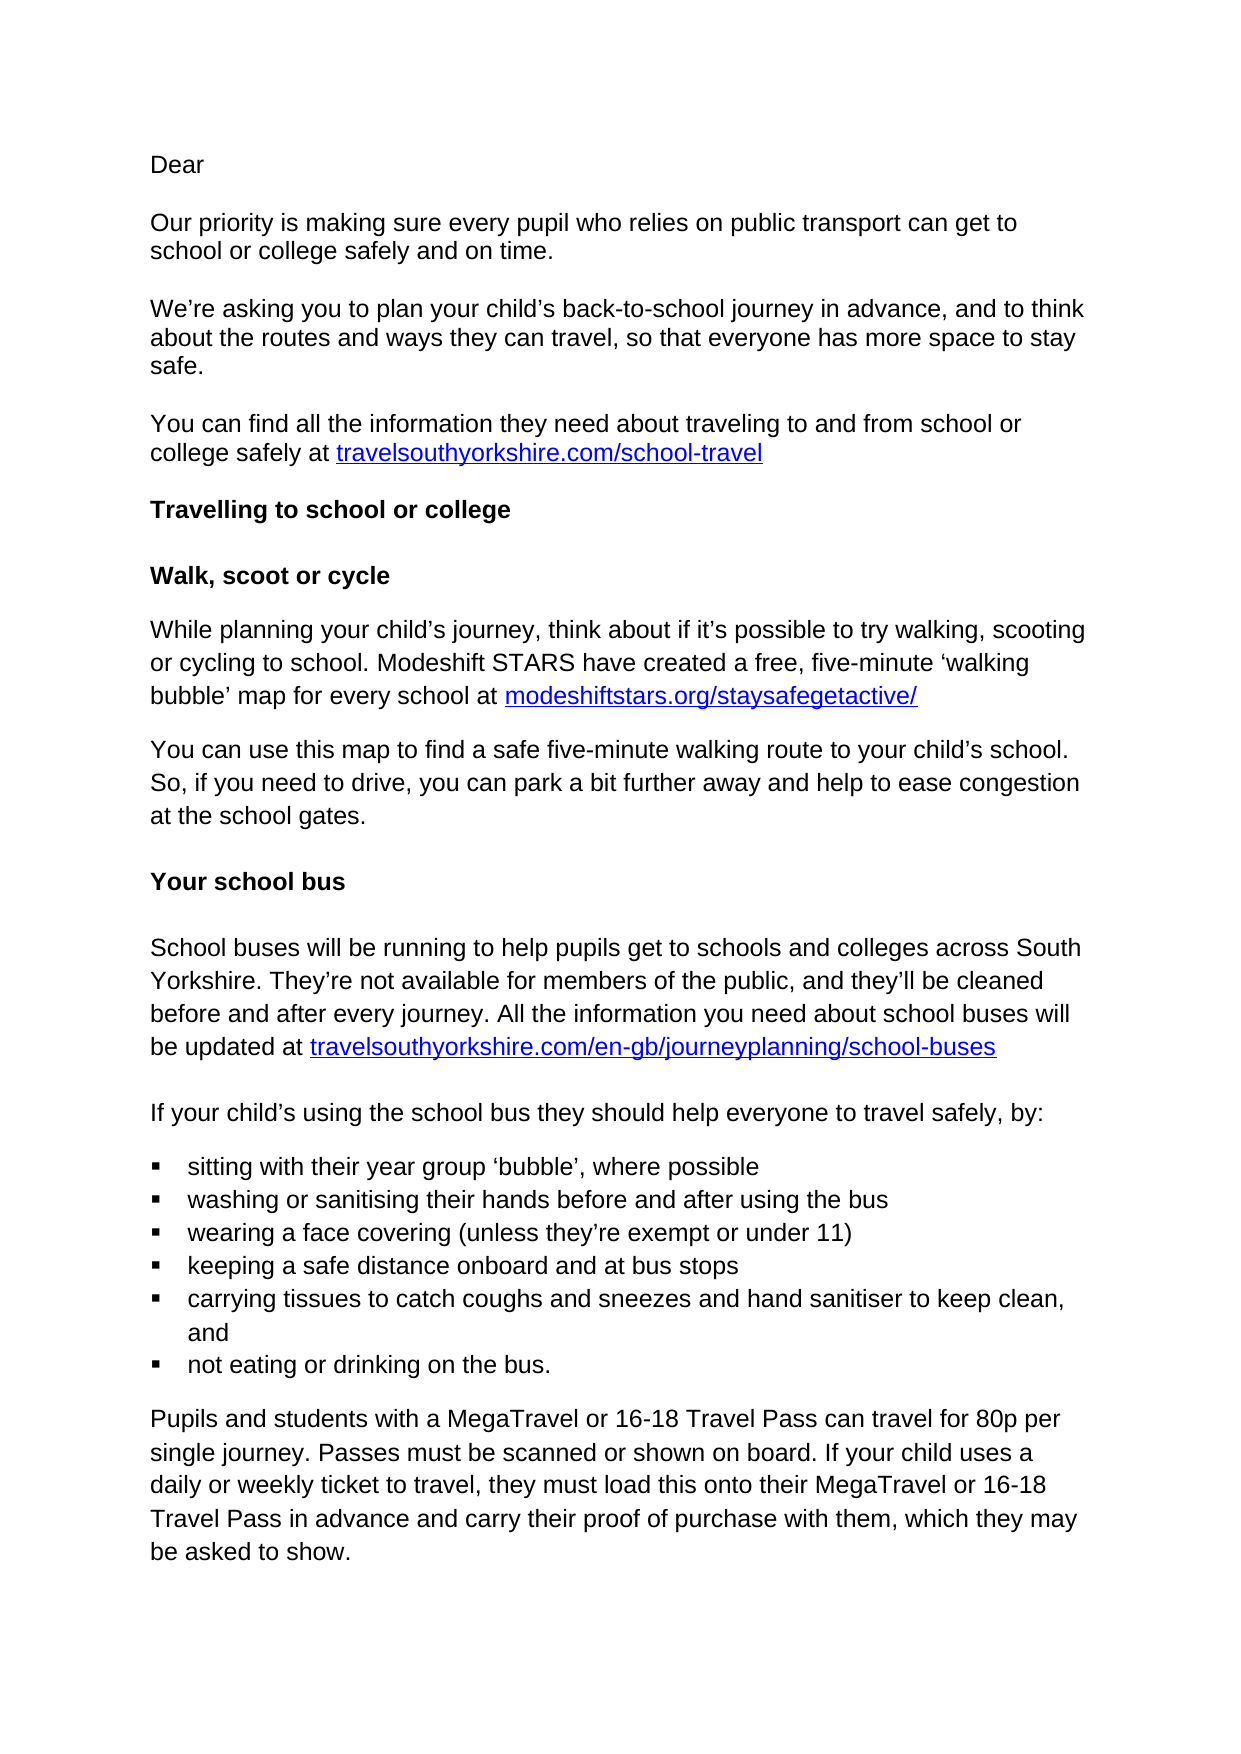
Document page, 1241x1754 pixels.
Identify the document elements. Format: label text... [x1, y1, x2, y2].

text You can find all the information they need about traveling to and from school or college safely at travelsouthyorkshire.com/school-travel [150, 409, 1090, 466]
list not eating or drinking on the bus. [150, 1351, 1090, 1379]
list wearing a face covering (unless they’re exempt or under 11) [150, 1218, 1090, 1247]
list sitting with their year group ‘bubble’, where possible [150, 1152, 1090, 1181]
text Dear [150, 150, 1090, 179]
text Pupils and students with a MegaTravel or 16-18 Travel Pass can travel for 80p per single journey. Passes must be scanned or shown on board. If your child uses a daily or weekly ticket to travel, they must load this onto their MegaTravel or 16-18 Travel Pass in advance and carry their proof of purchase with them, which they may be asked to show. [150, 1404, 1090, 1565]
text Travelling to school or college Walk, scoot or cycle [150, 495, 1090, 590]
list carrying tissues to catch coughs and sneezes and hand sanitiser to keep clean, and [150, 1284, 1090, 1346]
text You can use this map to find a safe five-minute walking route to your child’s school. So, if you need to drive, you can park a bit further away and help to ease congestion at the school gates. Your school bus School buses will be running to help pupils get to schools and colleges across South Yorkshire. They’re not available for members of the public, and they’ll be cleaned before and after every journey. All the information you need about school buses will be updated at travelsouthyorkshire.com/en-gb/journeyplanning/school-buses If your child’s using the school bus they should help everyone to travel safely, by: [150, 735, 1090, 1127]
text While planning your child’s journey, think about if it’s possible to try walking, scooting or cycling to school. Modeshift STARS have created a free, five-minute ‘walking bubble’ map for every school at modeshiftstars.org/staysafegetactive/ [150, 615, 1090, 710]
text Our priority is making sure every pupil who relies on public transport can get to school or college safely and on time. We’re asking you to plan your child’s back-to-school journey in advance, and to think about the routes and ways they can travel, so that everyone has more space to stay safe. [150, 207, 1090, 380]
list keeping a safe distance onboard and at bus stops [150, 1251, 1090, 1280]
list washing or sanitising their hands before and after using the bus [150, 1185, 1090, 1214]
